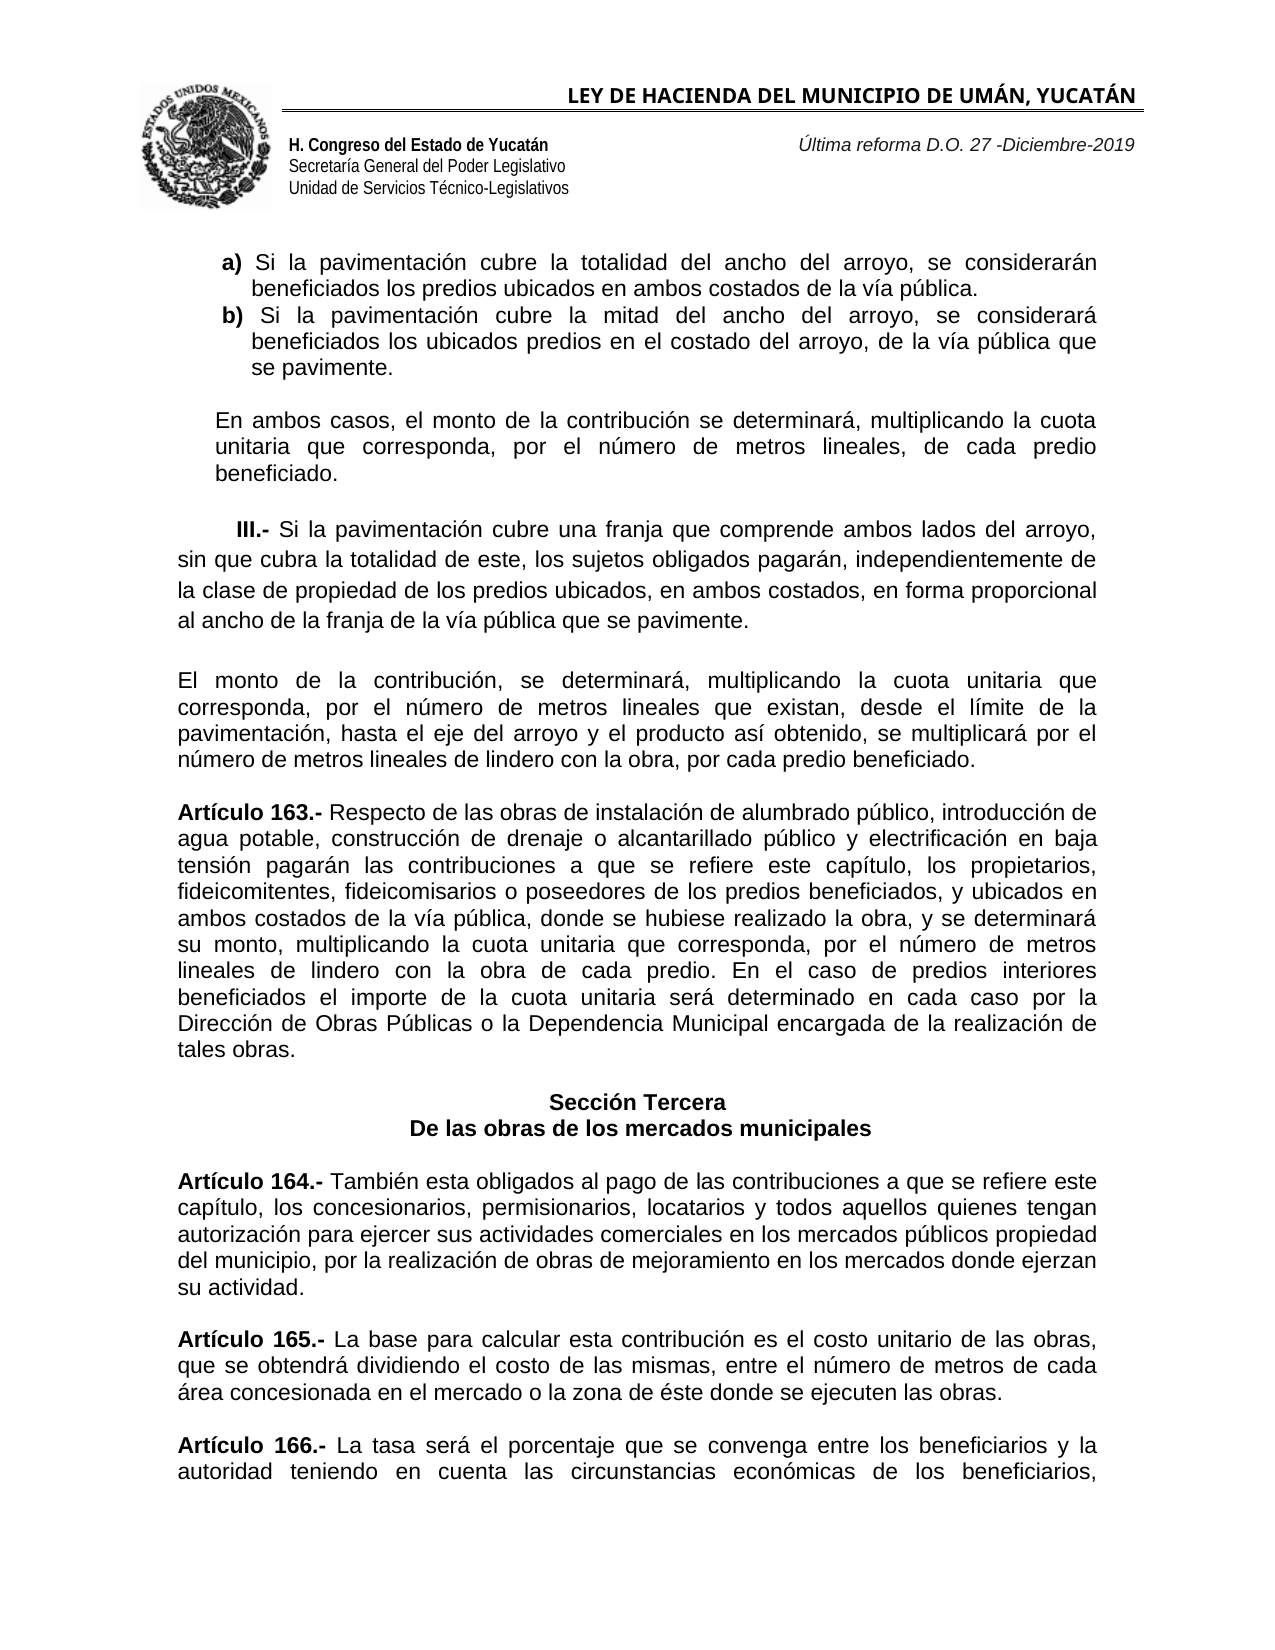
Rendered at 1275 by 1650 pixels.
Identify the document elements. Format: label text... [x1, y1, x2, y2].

text De las obras de los mercados municipales [177, 1115, 1098, 1142]
text b) Si la pavimentación cubre la mitad del ancho del arroyo, se considerará beneficiados los ubicados predios en el costado del arroyo, de la vía pública que se pavimente. [222, 302, 1098, 381]
text a) Si la pavimentación cubre la totalidad del ancho del arroyo, se considerarán beneficiados los predios ubicados en ambos costados de la vía pública. [222, 249, 1098, 302]
text Sección Tercera [177, 1089, 1098, 1115]
text Artículo 164.- También esta obligados al pago de las contribuciones a que se refiere este capítulo, los concesionarios, permisionarios, locatarios y todos aquellos quienes tengan autorización para ejercer sus actividades comerciales en los mercados públicos propiedad del municipio, por la realización de obras de mejoramiento en los mercados donde ejerzan su actividad. [177, 1168, 1098, 1300]
text Artículo 163.- Respecto de las obras de instalación de alumbrado público, introducción de agua potable, construcción de drenaje o alcantarillado público y electrificación en baja tensión pagarán las contribuciones a que se refiere este capítulo, los propietarios, fideicomitentes, fideicomisarios o poseedores de los predios beneficiados, y ubicados en ambos costados de la vía pública, donde se hubiese realizado la obra, y se determinará su monto, multiplicando la cuota unitaria que corresponda, por el número de metros lineales de lindero con la obra de cada predio. En el caso de predios interiores beneficiados el importe de la cuota unitaria será determinado en cada caso por la Dirección de Obras Públicas o la Dependencia Municipal encargada de la realización de tales obras. [177, 799, 1098, 1063]
text III.- Si la pavimentación cubre una franja que comprende ambos lados del arroyo, sin que cubra la totalidad de este, los sujetos obligados pagarán, independientemente de la clase de propiedad de los predios ubicados, en ambos costados, en forma proporcional al ancho de la franja de la vía pública que se pavimente. [177, 516, 1098, 633]
text El monto de la contribución, se determinará, multiplicando la cuota unitaria que corresponda, por el número de metros lineales que existan, desde el límite de la pavimentación, hasta el eje del arroyo y el producto así obtenido, se multiplicará por el número de metros lineales de lindero con la obra, por cada predio beneficiado. [177, 667, 1098, 773]
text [177, 1432, 1098, 1484]
text Artículo 165.- La base para calcular esta contribución es el costo unitario de las obras, que se obtendrá dividiendo el costo de las mismas, entre el número de metros de cada área concesionada en el mercado o la zona de éste donde se ejecuten las obras. [177, 1326, 1098, 1405]
text En ambos casos, el monto de la contribución se determinará, multiplicando la cuota unitaria que corresponda, por el número de metros lineales, de cada predio beneficiado. [215, 407, 1098, 486]
